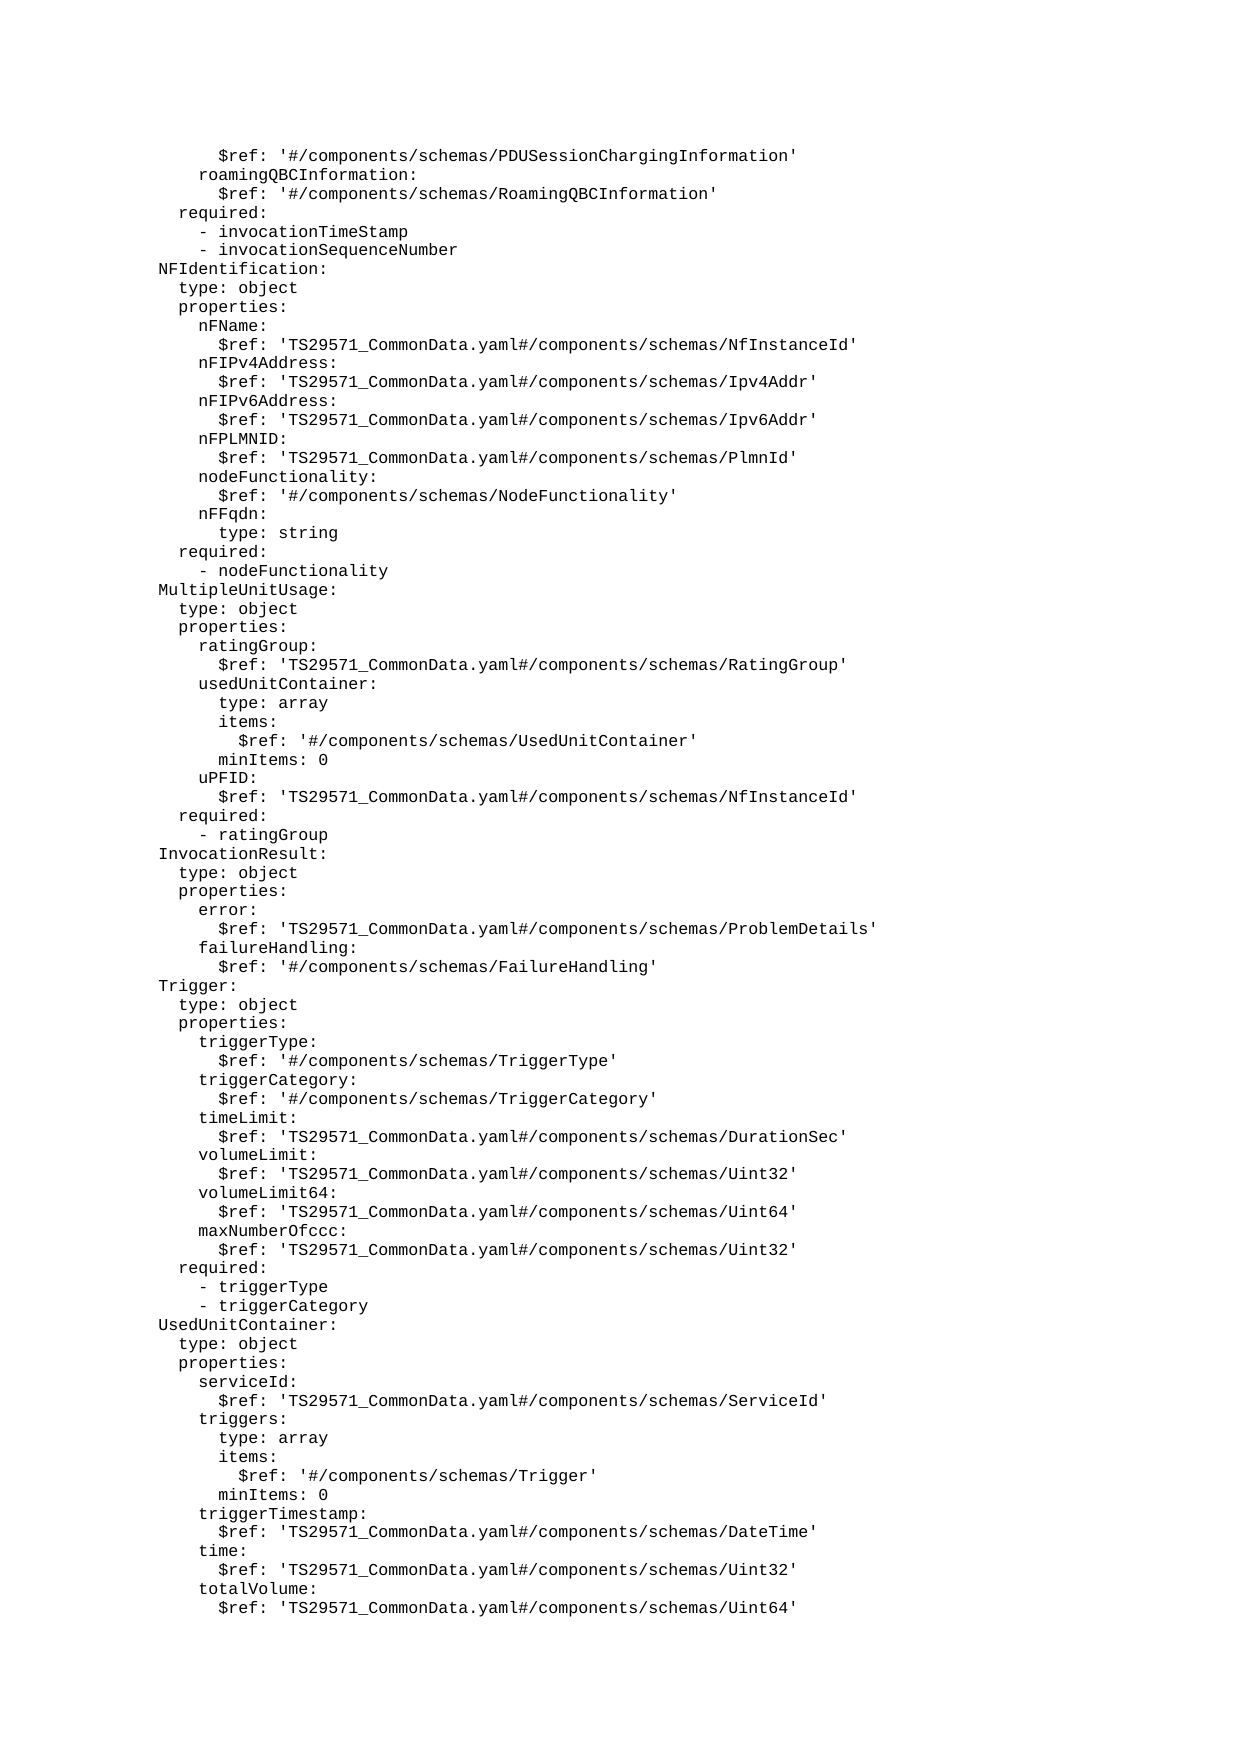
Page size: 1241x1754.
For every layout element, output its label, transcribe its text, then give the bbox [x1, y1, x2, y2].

text $ref: 'TS29571_CommonData.yaml#/components/schemas/Uint32' [118, 1166, 1122, 1185]
text roamingQBCInformation: [118, 167, 1122, 185]
text $ref: 'TS29571_CommonData.yaml#/components/schemas/PlmnId' [118, 449, 1122, 468]
text NFIdentification: [118, 261, 1122, 280]
text type: array [118, 694, 1122, 713]
text properties: [118, 1015, 1122, 1034]
text $ref: 'TS29571_CommonData.yaml#/components/schemas/DurationSec' [118, 1128, 1122, 1147]
text nFIPv4Address: [118, 355, 1122, 374]
text timeLimit: [118, 1109, 1122, 1128]
text nodeFunctionality: [118, 468, 1122, 487]
text ratingGroup: [118, 638, 1122, 657]
text $ref: 'TS29571_CommonData.yaml#/components/schemas/Uint32' [118, 1241, 1122, 1260]
text $ref: 'TS29571_CommonData.yaml#/components/schemas/Ipv6Addr' [118, 412, 1122, 431]
text volumeLimit64: [118, 1185, 1122, 1203]
text serviceId: [118, 1373, 1122, 1392]
text nFFqdn: [118, 506, 1122, 525]
text MultipleUnitUsage: [118, 581, 1122, 600]
text InvocationResult: [118, 845, 1122, 864]
text $ref: 'TS29571_CommonData.yaml#/components/schemas/RatingGroup' [118, 657, 1122, 676]
text $ref: '#/components/schemas/TriggerType' [118, 1053, 1122, 1072]
text required: [118, 204, 1122, 223]
text $ref: 'TS29571_CommonData.yaml#/components/schemas/Uint32' [118, 1562, 1122, 1581]
text triggerTimestamp: [118, 1505, 1122, 1524]
text time: [118, 1543, 1122, 1562]
text required: [118, 544, 1122, 562]
text type: object [118, 864, 1122, 883]
text required: [118, 808, 1122, 826]
text failureHandling: [118, 939, 1122, 958]
text properties: [118, 298, 1122, 317]
text $ref: 'TS29571_CommonData.yaml#/components/schemas/ProblemDetails' [118, 921, 1122, 939]
text - nodeFunctionality [118, 562, 1122, 581]
text Trigger: [118, 977, 1122, 996]
text usedUnitContainer: [118, 676, 1122, 694]
text properties: [118, 619, 1122, 638]
text minItems: 0 [118, 751, 1122, 770]
text $ref: 'TS29571_CommonData.yaml#/components/schemas/Ipv4Addr' [118, 374, 1122, 393]
text triggerCategory: [118, 1072, 1122, 1090]
text $ref: 'TS29571_CommonData.yaml#/components/schemas/NfInstanceId' [118, 336, 1122, 355]
text volumeLimit: [118, 1147, 1122, 1166]
text $ref: '#/components/schemas/NodeFunctionality' [118, 487, 1122, 506]
text $ref: 'TS29571_CommonData.yaml#/components/schemas/NfInstanceId' [118, 789, 1122, 808]
text properties: [118, 883, 1122, 902]
text - ratingGroup [118, 826, 1122, 845]
text totalVolume: [118, 1581, 1122, 1599]
text $ref: '#/components/schemas/FailureHandling' [118, 958, 1122, 977]
text $ref: '#/components/schemas/UsedUnitContainer' [118, 732, 1122, 751]
text UsedUnitContainer: [118, 1317, 1122, 1336]
text nFName: [118, 317, 1122, 336]
text - triggerType [118, 1279, 1122, 1298]
text type: object [118, 996, 1122, 1015]
text error: [118, 902, 1122, 921]
text uPFID: [118, 770, 1122, 789]
text $ref: 'TS29571_CommonData.yaml#/components/schemas/ServiceId' [118, 1392, 1122, 1411]
text $ref: '#/components/schemas/Trigger' [118, 1467, 1122, 1486]
text properties: [118, 1354, 1122, 1373]
text nFIPv6Address: [118, 393, 1122, 412]
text triggerType: [118, 1034, 1122, 1053]
text items: [118, 1449, 1122, 1467]
text nFPLMNID: [118, 431, 1122, 449]
text $ref: '#/components/schemas/PDUSessionChargingInformation' [118, 148, 1122, 167]
text - invocationTimeStamp [118, 223, 1122, 242]
text $ref: 'TS29571_CommonData.yaml#/components/schemas/Uint64' [118, 1203, 1122, 1222]
text $ref: '#/components/schemas/RoamingQBCInformation' [118, 185, 1122, 204]
text type: object [118, 280, 1122, 298]
text type: array [118, 1430, 1122, 1449]
text required: [118, 1260, 1122, 1279]
text - invocationSequenceNumber [118, 242, 1122, 261]
text items: [118, 713, 1122, 732]
text minItems: 0 [118, 1486, 1122, 1505]
text triggers: [118, 1411, 1122, 1430]
text type: string [118, 525, 1122, 544]
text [118, 1599, 1122, 1618]
text $ref: 'TS29571_CommonData.yaml#/components/schemas/DateTime' [118, 1524, 1122, 1543]
text maxNumberOfccc: [118, 1222, 1122, 1241]
text type: object [118, 600, 1122, 619]
text - triggerCategory [118, 1298, 1122, 1317]
text $ref: '#/components/schemas/TriggerCategory' [118, 1090, 1122, 1109]
text type: object [118, 1336, 1122, 1354]
